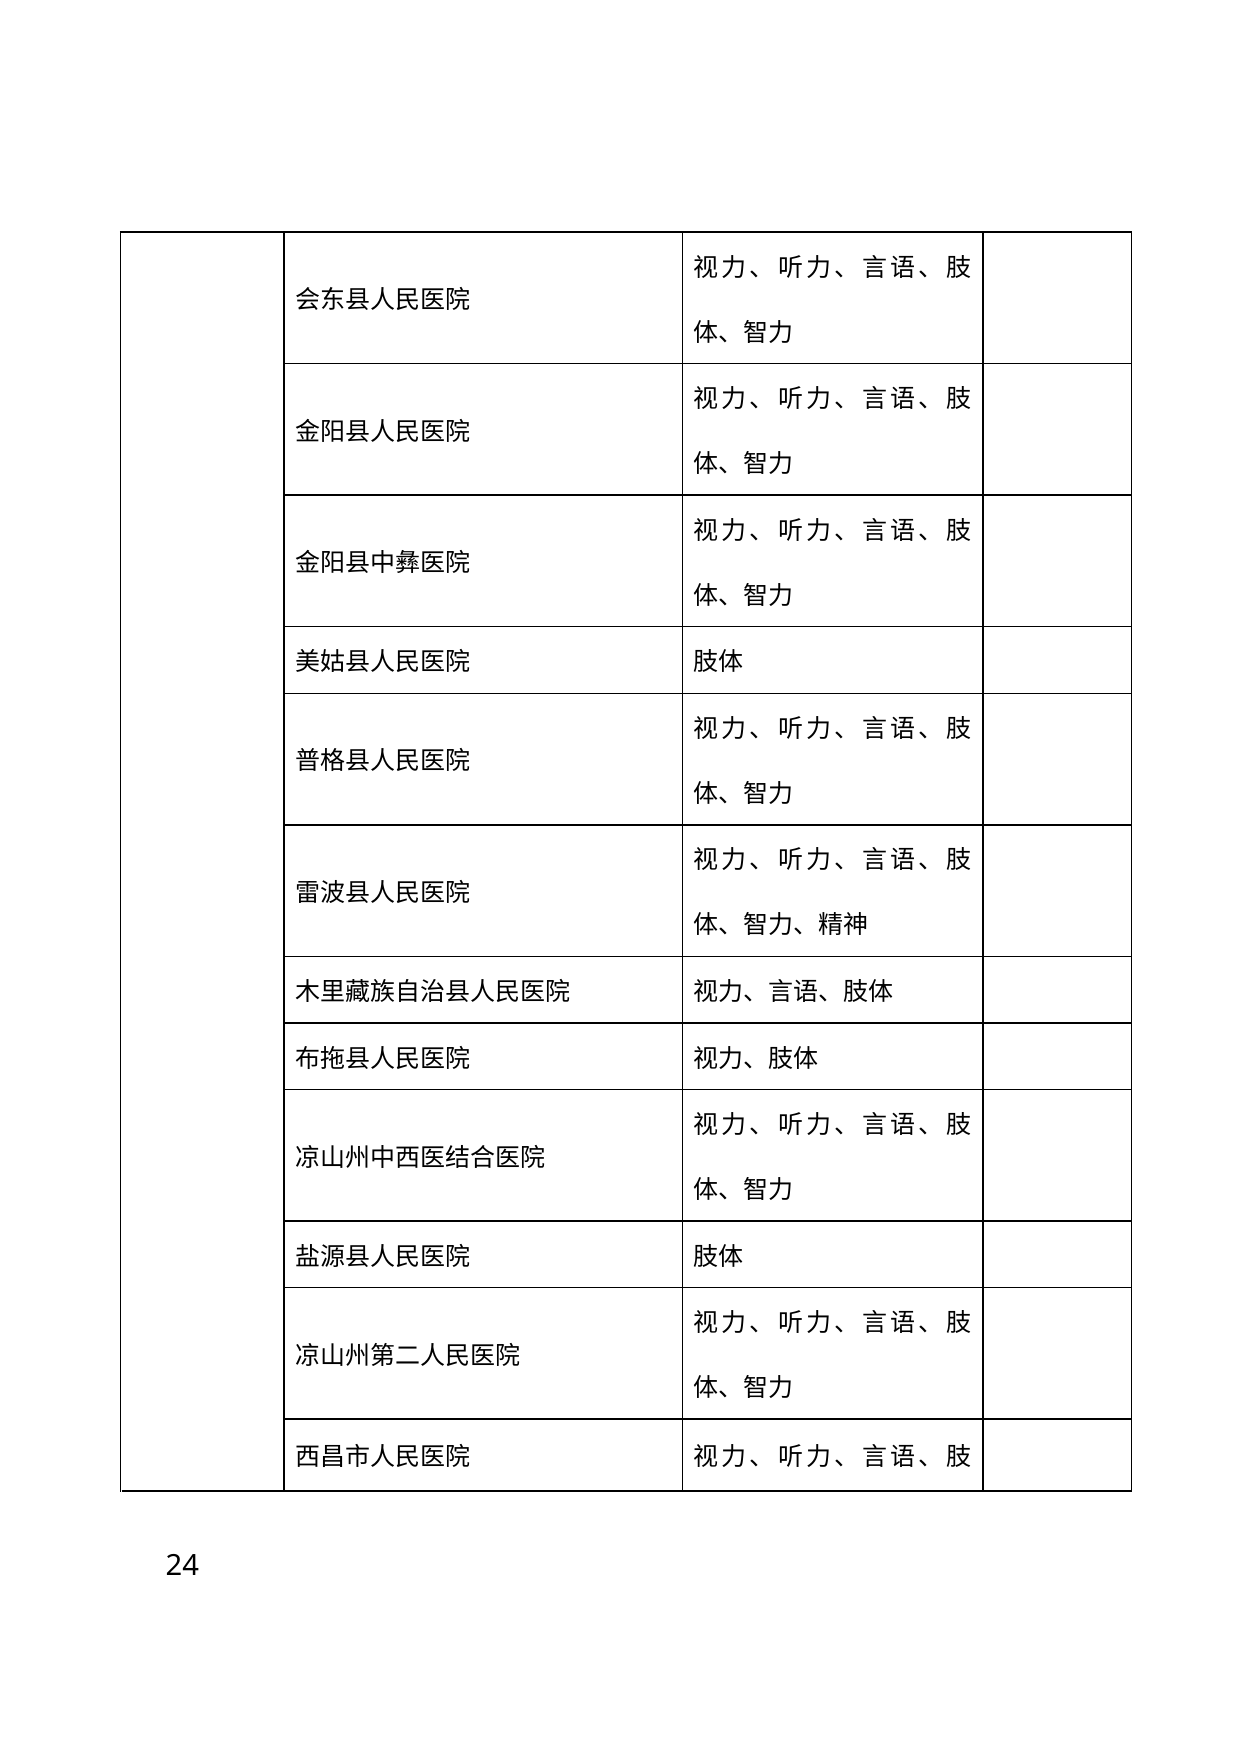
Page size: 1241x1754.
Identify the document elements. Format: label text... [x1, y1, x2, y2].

table_cell 盐源县人民医院 [285, 1222, 682, 1287]
table_cell 肢体 [683, 627, 982, 692]
table_cell 视力、言语、肢体 [683, 957, 982, 1022]
table_cell 视力、听力、言语、肢体、智力 [683, 694, 982, 824]
table_cell [984, 364, 1131, 494]
table_cell 西昌市人民医院 [285, 1420, 682, 1490]
table_cell 肢体 [683, 1222, 982, 1287]
table_cell 凉山州中西医结合医院 [285, 1090, 682, 1220]
table_cell [984, 233, 1131, 363]
table_cell 视力、肢体 [683, 1024, 982, 1089]
table_cell 布拖县人民医院 [285, 1024, 682, 1089]
table_cell 美姑县人民医院 [285, 627, 682, 692]
table_cell 视力、听力、言语、肢体、智力 [683, 364, 982, 494]
table_cell 会东县人民医院 [285, 233, 682, 363]
table_cell [984, 627, 1131, 692]
table_cell [984, 496, 1131, 626]
table_cell [984, 1090, 1131, 1220]
table_cell 普格县人民医院 [285, 694, 682, 824]
table_cell 金阳县人民医院 [285, 364, 682, 494]
table_cell 视力、听力、言语、肢体、智力、精神 [683, 826, 982, 956]
table_cell [984, 694, 1131, 824]
table_cell [984, 957, 1131, 1022]
table_cell 视力、听力、言语、肢体、智力 [683, 1288, 982, 1418]
table_cell [984, 1288, 1131, 1418]
table_cell [984, 1222, 1131, 1287]
table_cell 金阳县中彝医院 [285, 496, 682, 626]
table_cell 视力、听力、言语、肢体、智力 [683, 1420, 982, 1490]
table_cell 视力、听力、言语、肢体、智力 [683, 1090, 982, 1220]
table_cell 视力、听力、言语、肢体、智力 [683, 496, 982, 626]
table_cell 凉山州第二人民医院 [285, 1288, 682, 1418]
table_cell 雷波县人民医院 [285, 826, 682, 956]
table_cell 视力、听力、言语、肢体、智力 [683, 233, 982, 363]
table_cell 木里藏族自治县人民医院 [285, 957, 682, 1022]
table_cell [984, 826, 1131, 956]
table_cell [984, 1024, 1131, 1089]
table_cell [984, 1420, 1131, 1490]
